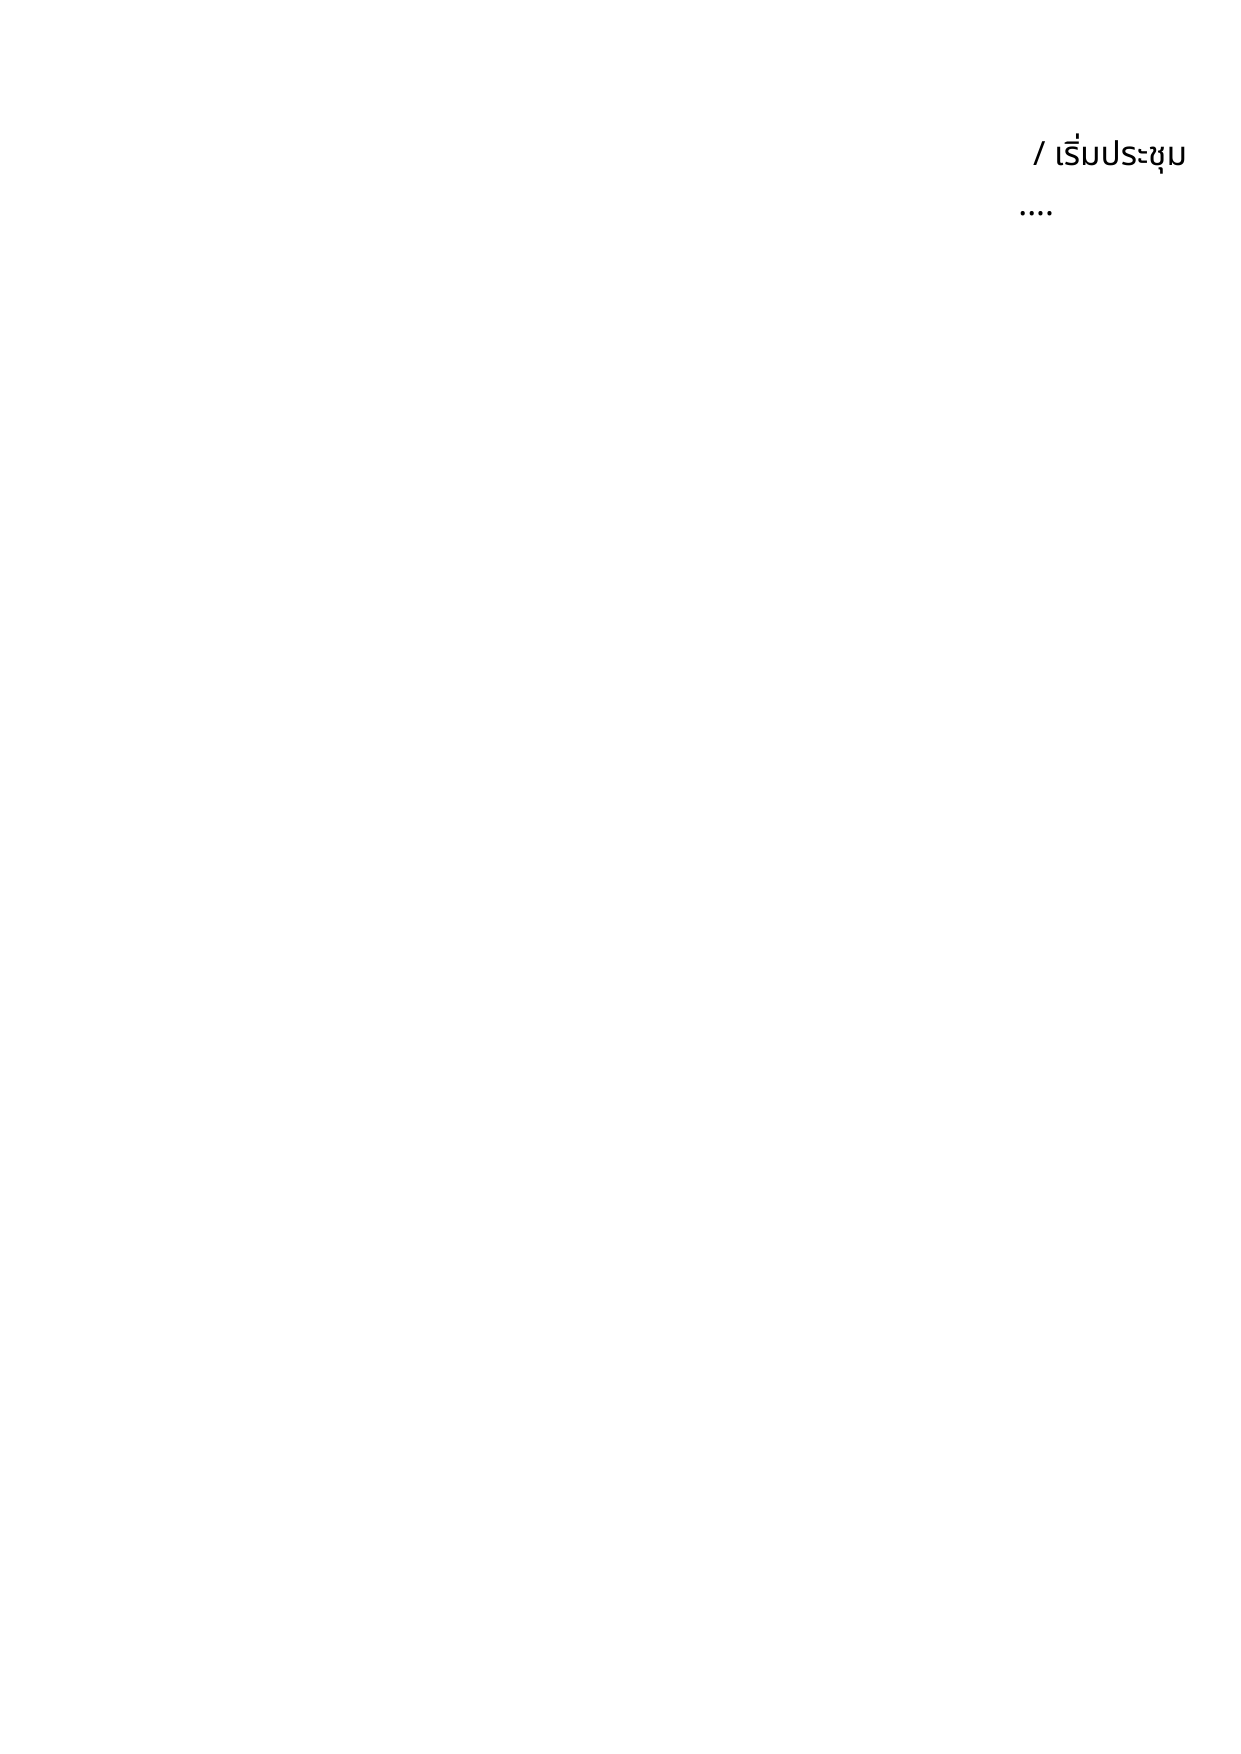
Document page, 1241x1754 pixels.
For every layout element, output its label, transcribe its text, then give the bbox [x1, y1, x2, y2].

list / เริ่มประชุม .... [1018, 129, 1196, 226]
